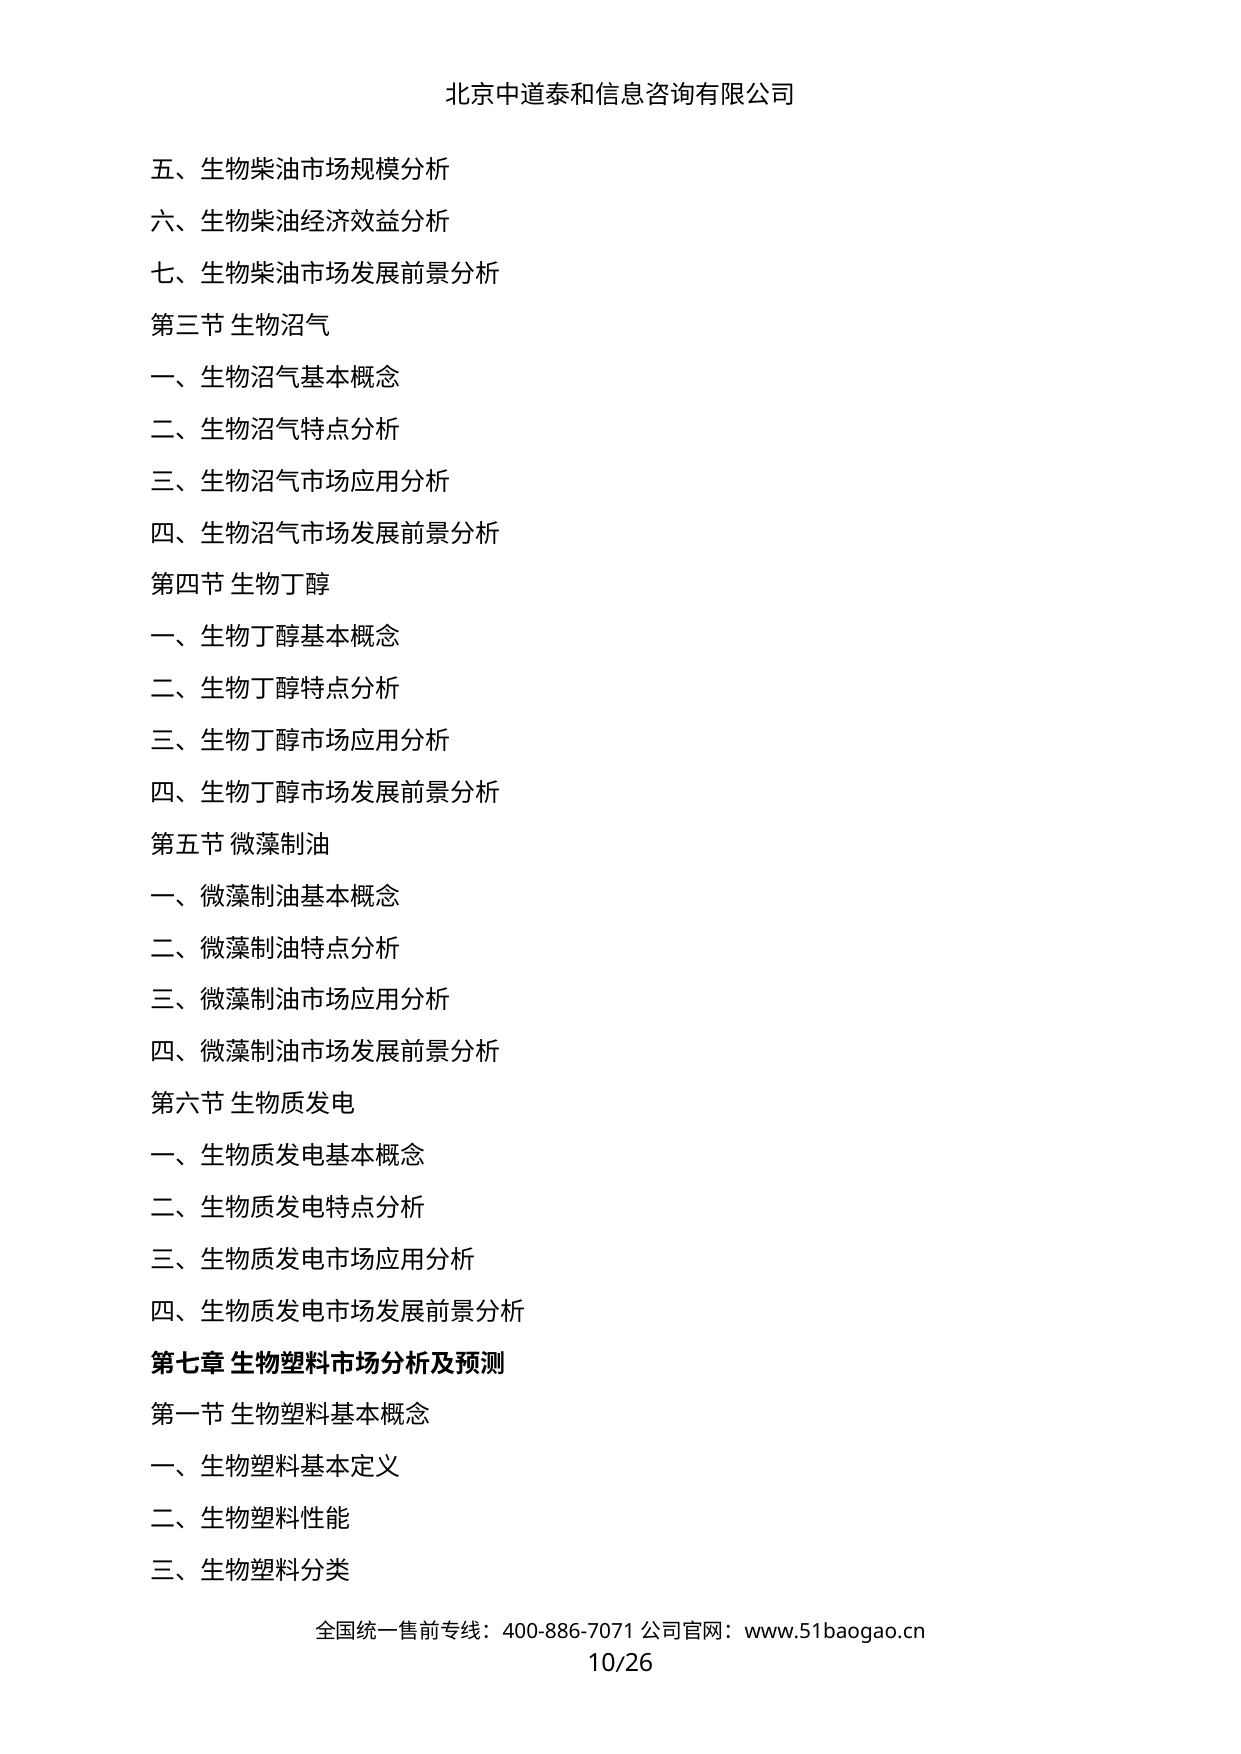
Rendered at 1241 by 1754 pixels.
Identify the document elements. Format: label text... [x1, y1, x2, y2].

text 三、微藻制油市场应用分析 [150, 980, 1090, 1016]
text 三、生物塑料分类 [150, 1551, 1090, 1587]
text 四、生物沼气市场发展前景分析 [150, 513, 1090, 549]
text 四、生物质发电市场发展前景分析 [150, 1291, 1090, 1327]
text 第六节 生物质发电 [150, 1084, 1090, 1120]
text 二、生物沼气特点分析 [150, 409, 1090, 446]
text 四、生物丁醇市场发展前景分析 [150, 772, 1090, 809]
text 第七章 生物塑料市场分析及预测 [150, 1343, 1090, 1379]
text 第四节 生物丁醇 [150, 565, 1090, 601]
text 五、生物柴油市场规模分析 [150, 150, 1090, 186]
text 一、微藻制油基本概念 [150, 876, 1090, 912]
text 三、生物质发电市场应用分析 [150, 1239, 1090, 1276]
text 七、生物柴油市场发展前景分析 [150, 254, 1090, 290]
text 一、生物塑料基本定义 [150, 1447, 1090, 1483]
text 一、生物质发电基本概念 [150, 1136, 1090, 1172]
text 第五节 微藻制油 [150, 824, 1090, 861]
text 六、生物柴油经济效益分析 [150, 202, 1090, 238]
text 二、生物塑料性能 [150, 1499, 1090, 1535]
text 二、微藻制油特点分析 [150, 928, 1090, 964]
text 一、生物丁醇基本概念 [150, 617, 1090, 653]
text 第一节 生物塑料基本概念 [150, 1395, 1090, 1431]
text 四、微藻制油市场发展前景分析 [150, 1032, 1090, 1068]
text 三、生物丁醇市场应用分析 [150, 721, 1090, 757]
text 三、生物沼气市场应用分析 [150, 461, 1090, 497]
text 第三节 生物沼气 [150, 306, 1090, 342]
text 二、生物丁醇特点分析 [150, 669, 1090, 705]
text 一、生物沼气基本概念 [150, 357, 1090, 394]
text 二、生物质发电特点分析 [150, 1187, 1090, 1224]
